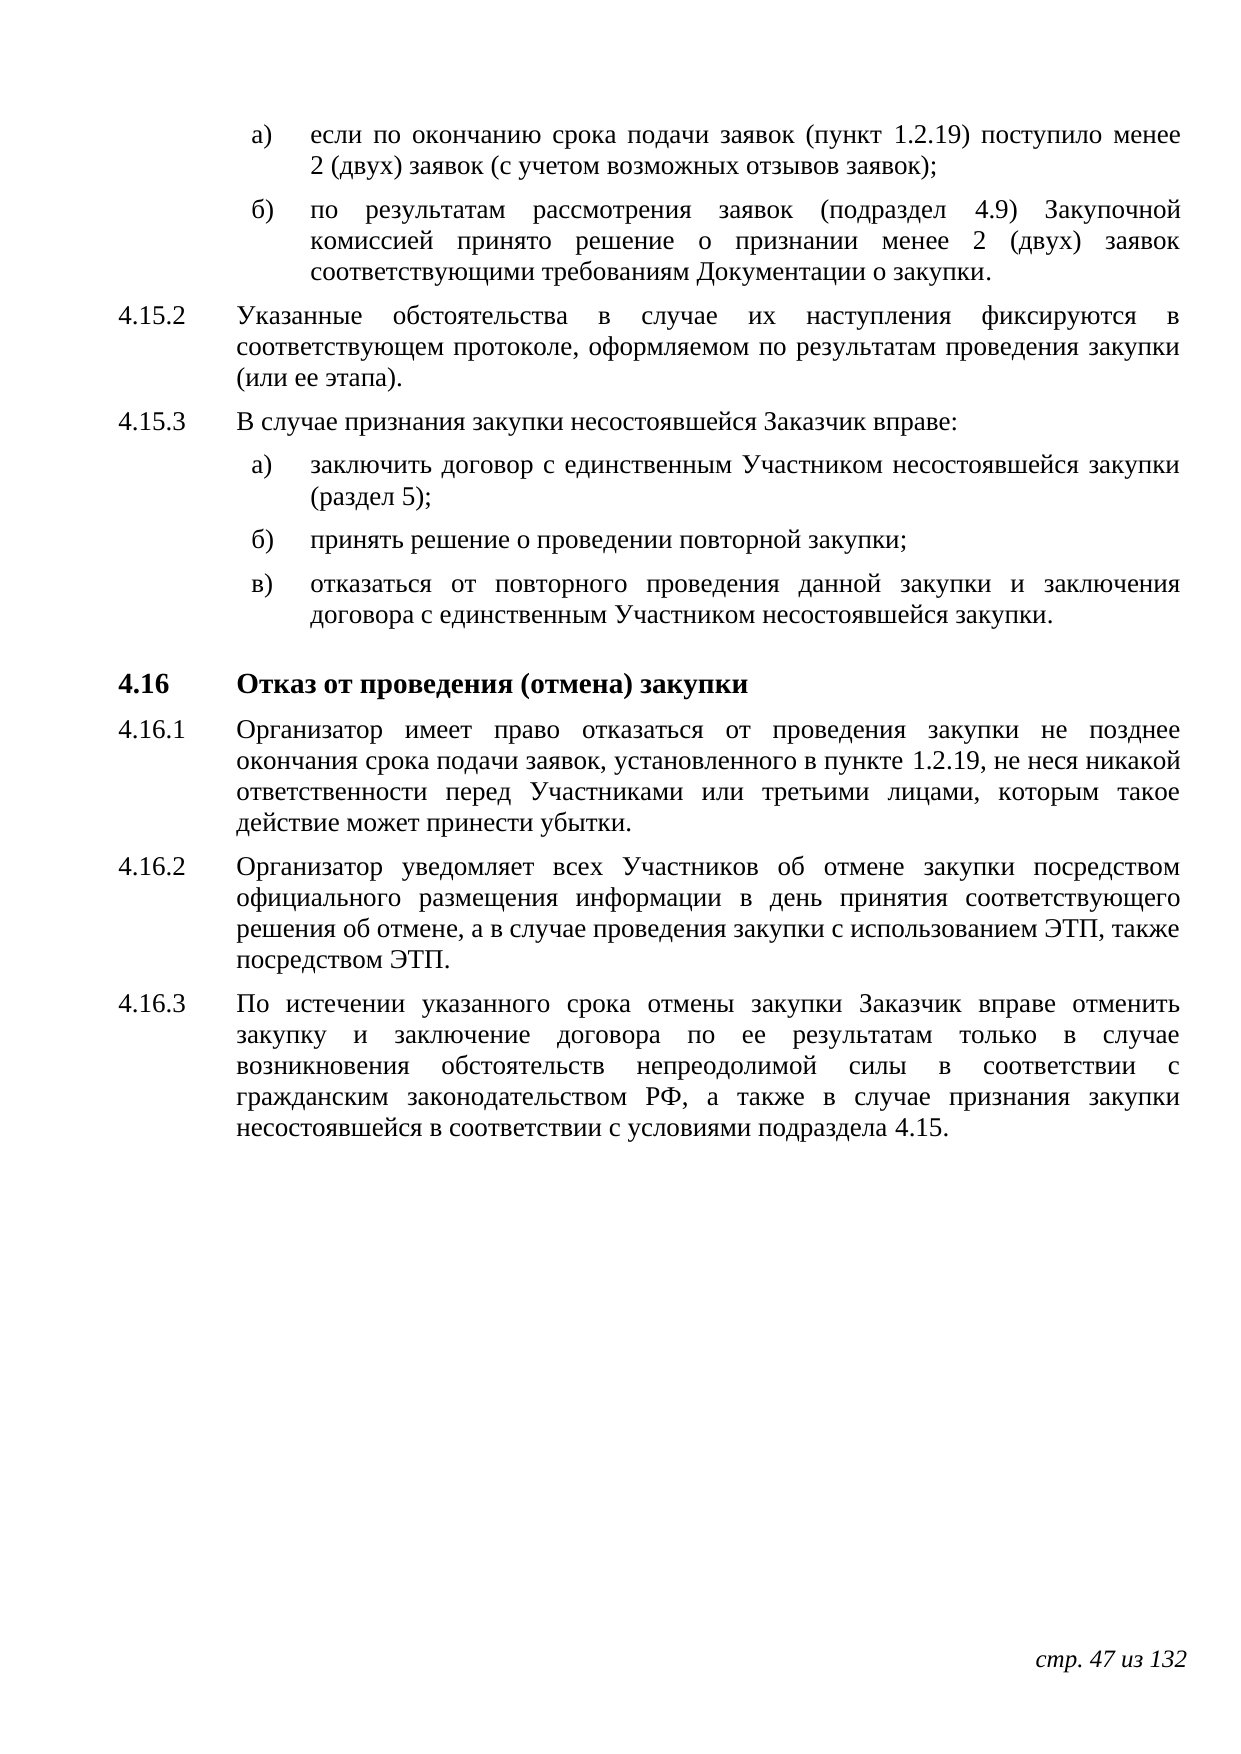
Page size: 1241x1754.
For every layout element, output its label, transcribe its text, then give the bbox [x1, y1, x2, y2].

text Указанные обстоятельства в случае их наступления фиксируются в соответствующем протоколе, оформляемом по результатам проведения закупки (или ее этапа). [118, 299, 1181, 392]
text если по окончанию срока подачи заявок (пункт 1.2.19) поступило менее 2 (двух) заявок (с учетом возможных отзывов заявок); [251, 118, 1181, 180]
subtitle Отказ от проведения (отмена) закупки [118, 667, 1181, 700]
text Организатор имеет право отказаться от проведения закупки не позднее окончания срока подачи заявок, установленного в пункте 1.2.19, не неся никакой ответственности перед Участниками или третьими лицами, которым такое действие может принести убытки. [118, 713, 1181, 837]
text отказаться от повторного проведения данной закупки и заключения договора с единственным Участником несостоявшейся закупки. [251, 567, 1181, 629]
text По истечении указанного срока отмены закупки Заказчик вправе отменить закупку и заключение договора по ее результатам только в случае возникновения обстоятельств непреодолимой силы в соответствии с гражданским законодательством РФ, а также в случае признания закупки несостоявшейся в соответствии с условиями подраздела 4.15. [118, 987, 1181, 1143]
text Организатор уведомляет всех Участников об отмене закупки посредством официального размещения информации в день принятия соответствующего решения об отмене, а в случае проведения закупки с использованием ЭТП, также посредством ЭТП. [118, 850, 1181, 974]
text принять решение о проведении повторной закупки; [251, 523, 1181, 554]
text по результатам рассмотрения заявок (подраздел 4.9) Закупочной комиссией принято решение о признании менее 2 (двух) заявок соответствующими требованиям Документации о закупки. [251, 193, 1181, 286]
text В случае признания закупки несостоявшейся Заказчик вправе: [118, 405, 1181, 436]
text заключить договор с единственным Участником несостоявшейся закупки (раздел 5); [251, 448, 1181, 511]
